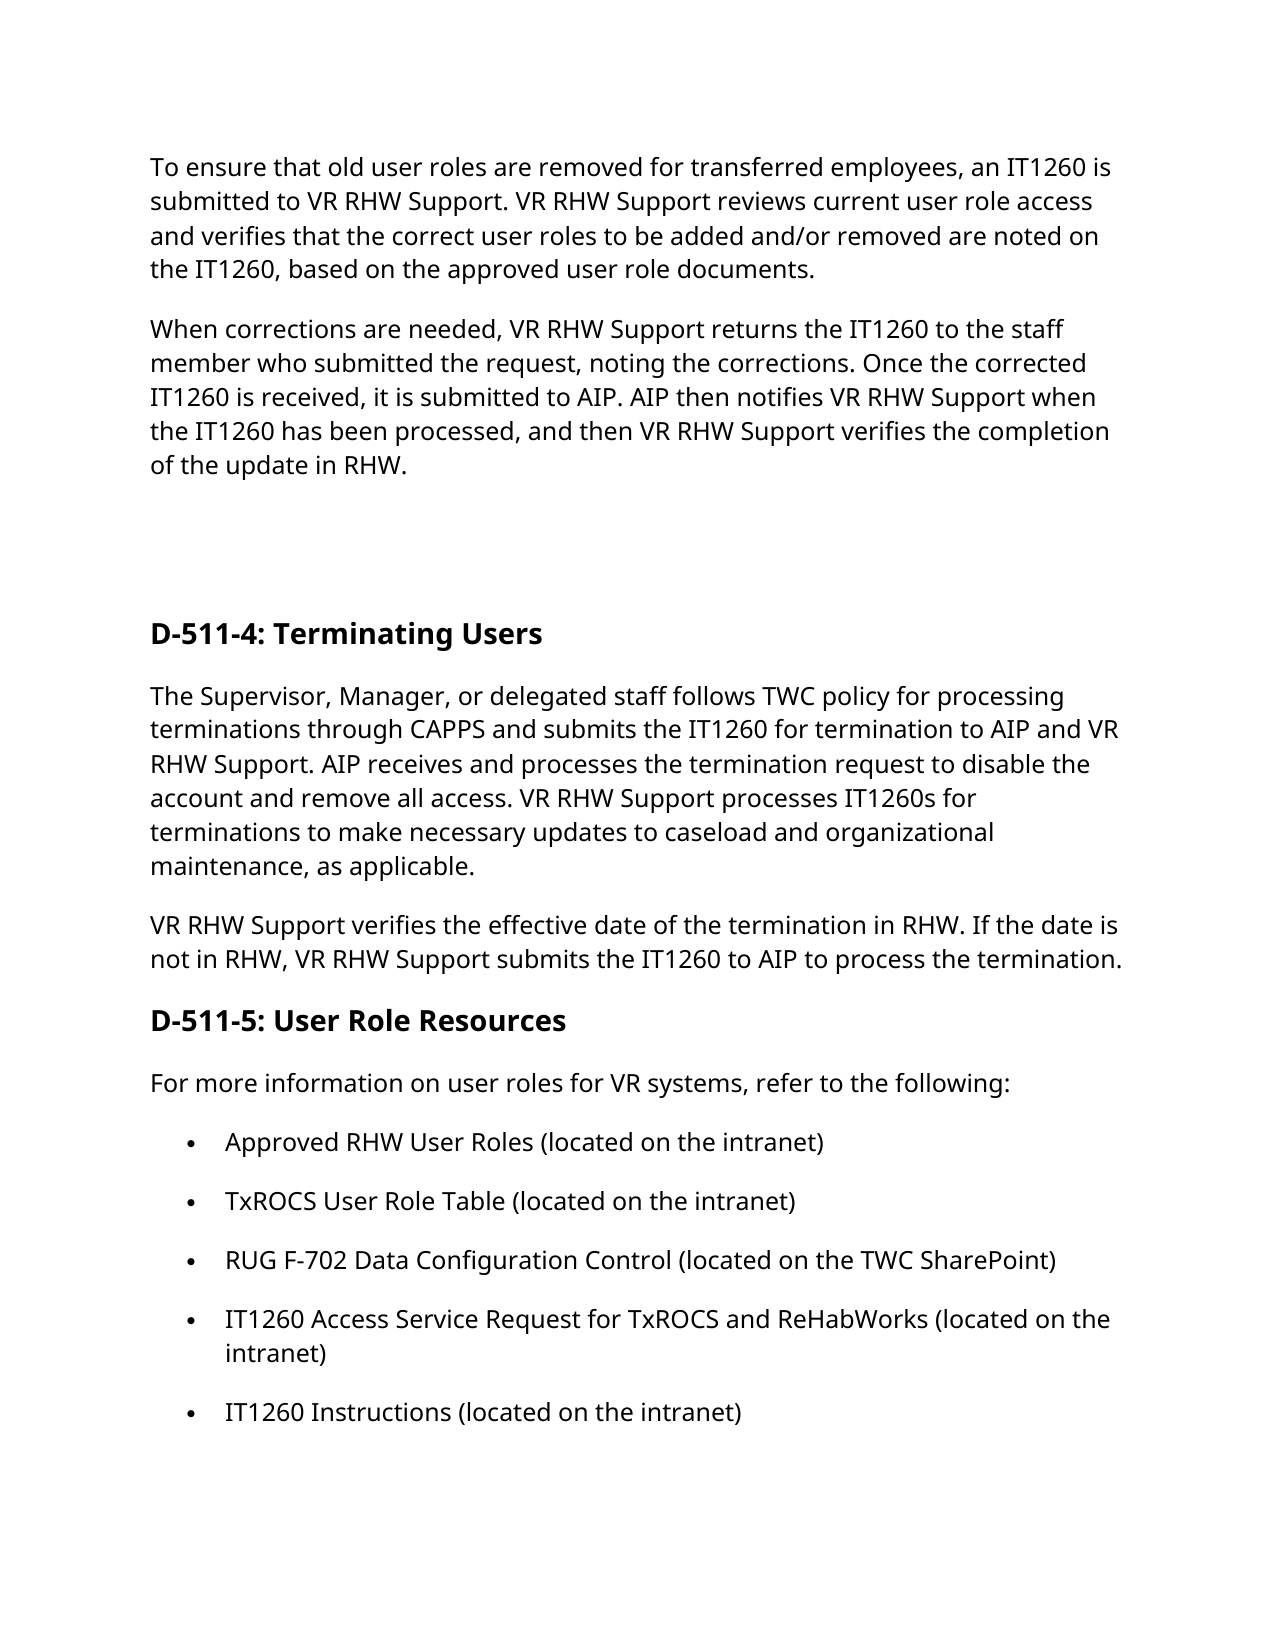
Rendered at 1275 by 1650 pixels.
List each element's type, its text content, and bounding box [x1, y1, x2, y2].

list TxROCS User Role Table (located on the intranet) [187, 1183, 1125, 1217]
text For more information on user roles for VR systems, refer to the following: [150, 1065, 1125, 1099]
subtitle D-511-4: Terminating Users [150, 613, 1125, 653]
text The Supervisor, Manager, or delegated staff follows TWC policy for processing terminations through CAPPS and submits the IT1260 for termination to AIP and VR RHW Support. AIP receives and processes the termination request to disable the account and remove all access. VR RHW Support processes IT1260s for terminations to make necessary updates to caseload and organizational maintenance, as applicable. [150, 678, 1125, 882]
list IT1260 Access Service Request for TxROCS and ReHabWorks (located on the intranet) [187, 1302, 1125, 1370]
subtitle D-511-5: User Role Resources [150, 1001, 1125, 1040]
text When corrections are needed, VR RHW Support returns the IT1260 to the staff member who submitted the request, noting the corrections. Once the corrected IT1260 is received, it is submitted to AIP. AIP then notifies VR RHW Support when the IT1260 has been processed, and then VR RHW Support verifies the completion of the update in RHW. [150, 311, 1125, 482]
text To ensure that old user roles are removed for transferred employees, an IT1260 is submitted to VR RHW Support. VR RHW Support reviews current user role access and verifies that the correct user roles to be added and/or removed are noted on the IT1260, based on the approved user role documents. [150, 150, 1125, 286]
list Approved RHW User Roles (located on the intranet) [187, 1124, 1125, 1158]
text VR RHW Support verifies the effective date of the termination in RHW. If the date is not in RHW, VR RHW Support submits the IT1260 to AIP to process the termination. [150, 907, 1125, 976]
list RUG F-702 Data Configuration Control (located on the TWC SharePoint) [187, 1242, 1125, 1277]
list IT1260 Instructions (located on the intranet) [187, 1395, 1125, 1429]
